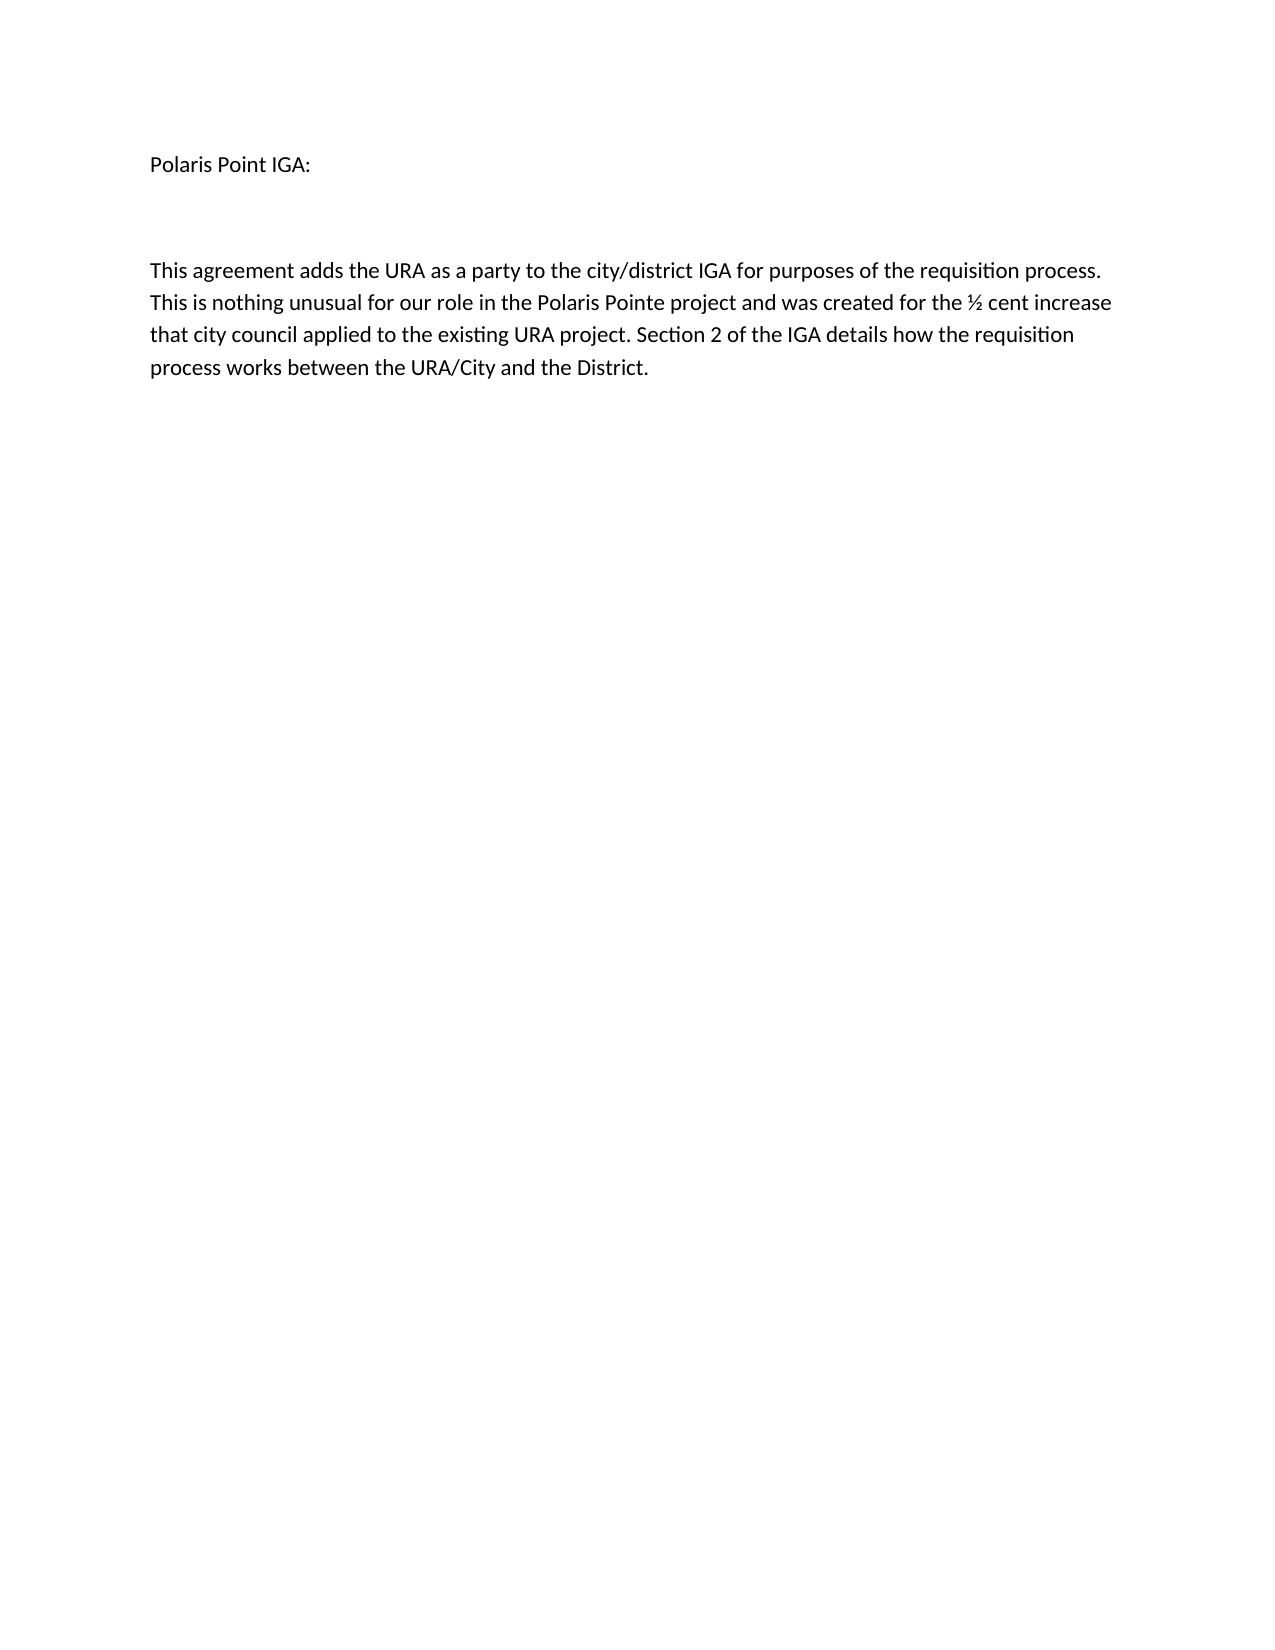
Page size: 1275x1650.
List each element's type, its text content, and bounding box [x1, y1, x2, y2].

text This agreement adds the URA as a party to the city/district IGA for purposes of the requisition process. This is nothing unusual for our role in the Polaris Pointe project and was created for the ½ cent increase that city council applied to the existing URA project. Section 2 of the IGA details how the requisition process works between the URA/City and the District. [150, 256, 1125, 381]
text Polaris Point IGA: [150, 150, 1125, 178]
